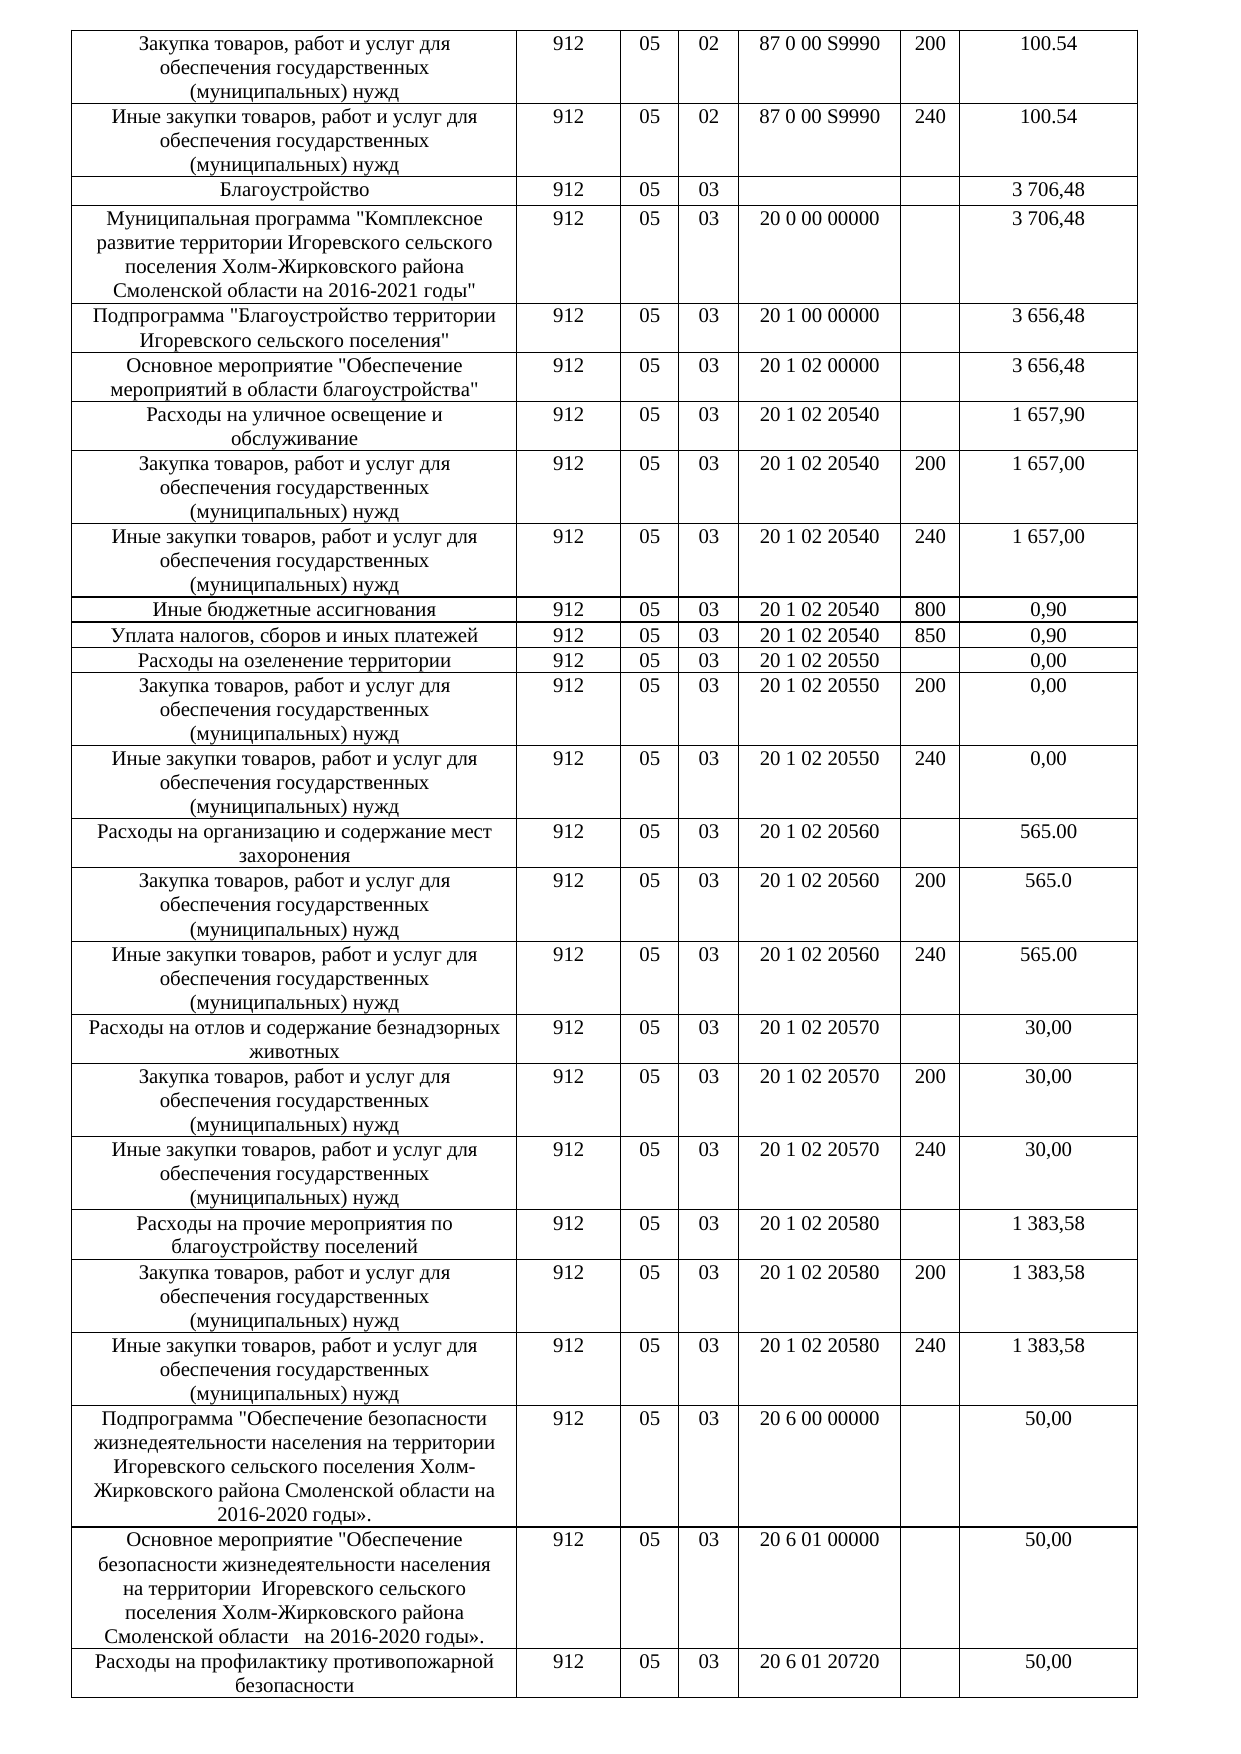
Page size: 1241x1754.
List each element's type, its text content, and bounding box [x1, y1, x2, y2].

table_cell 912 [517, 451, 620, 523]
table_cell 05 [621, 402, 678, 450]
table_cell Подпрограмма "Обеспечение безопасности жизнедеятельности населения на территории Игоревского сельского поселения Холм-Жирковского района Смоленской области на 2016-2020 годы». [72, 1406, 516, 1526]
table_cell 50,00 [960, 1406, 1137, 1526]
table_cell [901, 1649, 959, 1697]
table_cell 912 [517, 353, 620, 401]
table_cell 0,90 [960, 598, 1137, 621]
table_cell 05 [621, 648, 678, 672]
table_cell Иные закупки товаров, работ и услуг для обеспечения государственных (муниципальных) нужд [72, 524, 516, 596]
table_cell 03 [679, 746, 738, 818]
table_cell 912 [517, 524, 620, 596]
table_cell 30,00 [960, 1137, 1137, 1209]
table_cell 100.54 [960, 31, 1137, 103]
table_cell 05 [621, 1210, 678, 1258]
table_cell 20 0 00 00000 [739, 206, 900, 302]
table_cell 05 [621, 206, 678, 302]
table_cell 03 [679, 206, 738, 302]
table_cell 20 1 02 20540 [739, 402, 900, 450]
table_cell 20 6 00 00000 [739, 1406, 900, 1526]
table_cell 1 657,00 [960, 524, 1137, 596]
table_cell 1 657,90 [960, 402, 1137, 450]
table_cell [901, 1406, 959, 1526]
table_cell 0,00 [960, 648, 1137, 672]
table_cell 1 657,00 [960, 451, 1137, 523]
table_cell 850 [901, 623, 959, 647]
table_cell 912 [517, 1064, 620, 1136]
table_cell 20 1 02 20550 [739, 746, 900, 818]
table_cell 912 [517, 1649, 620, 1697]
table_cell 20 1 02 20560 [739, 942, 900, 1014]
table_cell 03 [679, 623, 738, 647]
table_cell Расходы на организацию и содержание мест захоронения [72, 819, 516, 867]
table_cell 100.54 [960, 104, 1137, 176]
table_cell 05 [621, 598, 678, 621]
table_cell 912 [517, 746, 620, 818]
table_cell 05 [621, 1649, 678, 1697]
table_cell 1 383,58 [960, 1333, 1137, 1405]
table_cell [901, 1015, 959, 1063]
table_cell 240 [901, 104, 959, 176]
table_cell 200 [901, 1260, 959, 1332]
table_cell 240 [901, 1333, 959, 1405]
table_cell 02 [679, 104, 738, 176]
table_cell [901, 1528, 959, 1648]
table_cell 240 [901, 524, 959, 596]
table_cell 912 [517, 1260, 620, 1332]
table_cell Расходы на профилактику противопожарной безопасности [72, 1649, 516, 1697]
table_cell Благоустройство [72, 177, 516, 205]
table_cell 20 1 02 20580 [739, 1333, 900, 1405]
table_cell 912 [517, 623, 620, 647]
table_cell 30,00 [960, 1015, 1137, 1063]
table_cell 20 1 02 20540 [739, 623, 900, 647]
table_cell 240 [901, 1137, 959, 1209]
table_cell 05 [621, 104, 678, 176]
table_cell 20 1 02 20570 [739, 1015, 900, 1063]
table_cell 03 [679, 1260, 738, 1332]
table_cell [901, 1210, 959, 1258]
table_cell 03 [679, 353, 738, 401]
table_cell 20 1 02 20560 [739, 819, 900, 867]
table_cell 02 [679, 31, 738, 103]
table_cell 05 [621, 746, 678, 818]
table_cell [901, 177, 959, 205]
table_cell 03 [679, 942, 738, 1014]
table_cell 05 [621, 304, 678, 352]
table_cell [72, 104, 516, 176]
table_cell 05 [621, 451, 678, 523]
table_cell 3 656,48 [960, 353, 1137, 401]
table_cell 912 [517, 104, 620, 176]
table_cell 03 [679, 451, 738, 523]
table_cell 912 [517, 598, 620, 621]
table_cell 912 [517, 206, 620, 302]
table_cell Расходы на отлов и содержание безнадзорных животных [72, 1015, 516, 1063]
table_cell 0,90 [960, 623, 1137, 647]
table_cell 03 [679, 819, 738, 867]
table_cell 20 1 02 20550 [739, 648, 900, 672]
table_cell [901, 206, 959, 302]
table_cell 912 [517, 1210, 620, 1258]
table_cell 912 [517, 648, 620, 672]
table_cell Иные закупки товаров, работ и услуг для обеспечения государственных (муниципальных) нужд [72, 1333, 516, 1405]
table_cell Основное мероприятие "Обеспечение мероприятий в области благоустройства" [72, 353, 516, 401]
table_cell 03 [679, 1333, 738, 1405]
table_cell 912 [517, 1333, 620, 1405]
table_cell 912 [517, 1528, 620, 1648]
table_cell 1 383,58 [960, 1210, 1137, 1258]
table_cell 912 [517, 819, 620, 867]
table_cell [901, 648, 959, 672]
table_cell 05 [621, 524, 678, 596]
table_cell 200 [901, 1064, 959, 1136]
table_cell 912 [517, 673, 620, 745]
table_cell Иные закупки товаров, работ и услуг для обеспечения государственных (муниципальных) нужд [72, 942, 516, 1014]
table_cell 03 [679, 177, 738, 205]
table_cell 912 [517, 868, 620, 941]
table_cell 50,00 [960, 1528, 1137, 1648]
table_cell [901, 402, 959, 450]
table_cell 05 [621, 1333, 678, 1405]
table_cell 20 1 02 20580 [739, 1260, 900, 1332]
table_cell 30,00 [960, 1064, 1137, 1136]
table_cell 03 [679, 402, 738, 450]
table_cell 800 [901, 598, 959, 621]
table_cell Закупка товаров, работ и услуг для обеспечения государственных (муниципальных) нужд [72, 1260, 516, 1332]
table_cell 03 [679, 304, 738, 352]
table_cell 20 1 02 20570 [739, 1064, 900, 1136]
table_cell 87 0 00 S9990 [739, 31, 900, 103]
table_cell 05 [621, 1406, 678, 1526]
table_cell 03 [679, 1649, 738, 1697]
table_cell 20 6 01 00000 [739, 1528, 900, 1648]
table_cell 0,00 [960, 673, 1137, 745]
table_cell [739, 177, 900, 205]
table_cell 912 [517, 304, 620, 352]
table_cell 05 [621, 623, 678, 647]
table_cell Основное мероприятие "Обеспечение безопасности жизнедеятельности населения на территории Игоревского сельского поселения Холм-Жирковского района Смоленской области на 2016-2020 годы». [72, 1528, 516, 1648]
table_cell 912 [517, 31, 620, 103]
table_cell 03 [679, 673, 738, 745]
table_cell 03 [679, 648, 738, 672]
table_cell 912 [517, 1137, 620, 1209]
table_cell 05 [621, 1064, 678, 1136]
table_cell Иные закупки товаров, работ и услуг для обеспечения государственных (муниципальных) нужд [72, 1137, 516, 1209]
table_cell 03 [679, 1210, 738, 1258]
table_cell 20 1 02 20540 [739, 524, 900, 596]
table_cell 200 [901, 31, 959, 103]
table_cell Расходы на уличное освещение и обслуживание [72, 402, 516, 450]
table_cell 05 [621, 1137, 678, 1209]
table_cell Закупка товаров, работ и услуг для обеспечения государственных (муниципальных) нужд [72, 673, 516, 745]
table_cell 200 [901, 868, 959, 941]
table_cell Уплата налогов, сборов и иных платежей [72, 623, 516, 647]
table_cell 03 [679, 1528, 738, 1648]
table_cell Закупка товаров, работ и услуг для обеспечения государственных (муниципальных) нужд [72, 451, 516, 523]
table_cell 05 [621, 1260, 678, 1332]
table_cell 20 1 02 20560 [739, 868, 900, 941]
table_cell Закупка товаров, работ и услуг для обеспечения государственных (муниципальных) нужд [72, 1064, 516, 1136]
table_cell 05 [621, 868, 678, 941]
table_cell 20 1 02 00000 [739, 353, 900, 401]
table_cell 240 [901, 746, 959, 818]
table_cell 03 [679, 1015, 738, 1063]
table_cell 20 1 02 20550 [739, 673, 900, 745]
table_cell 20 1 02 20580 [739, 1210, 900, 1258]
table_cell 03 [679, 1064, 738, 1136]
table_cell 05 [621, 31, 678, 103]
table_cell Подпрограмма "Благоустройство территории Игоревского сельского поселения" [72, 304, 516, 352]
table_cell 03 [679, 1137, 738, 1209]
table_cell 0,00 [960, 746, 1137, 818]
table_cell 20 1 02 20570 [739, 1137, 900, 1209]
table_cell 03 [679, 598, 738, 621]
table_cell 912 [517, 942, 620, 1014]
table_cell [901, 304, 959, 352]
table_cell 03 [679, 524, 738, 596]
table_cell 05 [621, 1528, 678, 1648]
table_cell Расходы на озеленение территории [72, 648, 516, 672]
table_cell 50,00 [960, 1649, 1137, 1697]
table_cell Муниципальная программа "Комплексное развитие территории Игоревского сельского поселения Холм-Жирковского района Смоленской области на 2016-2021 годы" [72, 206, 516, 302]
table_cell 912 [517, 177, 620, 205]
table_cell 03 [679, 1406, 738, 1526]
table_cell 912 [517, 1406, 620, 1526]
table_cell 912 [517, 402, 620, 450]
table_cell 05 [621, 1015, 678, 1063]
table_cell 05 [621, 353, 678, 401]
table_cell Иные закупки товаров, работ и услуг для обеспечения государственных (муниципальных) нужд [72, 746, 516, 818]
table_cell 200 [901, 673, 959, 745]
table_cell 1 383,58 [960, 1260, 1137, 1332]
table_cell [72, 31, 516, 103]
table_cell Иные бюджетные ассигнования [72, 598, 516, 621]
table_cell 87 0 00 S9990 [739, 104, 900, 176]
table_cell 240 [901, 942, 959, 1014]
table_cell [901, 819, 959, 867]
table_cell 20 1 02 20540 [739, 598, 900, 621]
table_cell 05 [621, 177, 678, 205]
table_cell 3 706,48 [960, 206, 1137, 302]
table_cell 565.0 [960, 868, 1137, 941]
table_cell 3 656,48 [960, 304, 1137, 352]
table_cell Закупка товаров, работ и услуг для обеспечения государственных (муниципальных) нужд [72, 868, 516, 941]
table_cell 3 706,48 [960, 177, 1137, 205]
table_cell 20 1 02 20540 [739, 451, 900, 523]
table_cell 912 [517, 1015, 620, 1063]
table_cell 05 [621, 942, 678, 1014]
table_cell 565.00 [960, 942, 1137, 1014]
table_cell 200 [901, 451, 959, 523]
table_cell 20 1 00 00000 [739, 304, 900, 352]
table_cell 565.00 [960, 819, 1137, 867]
table_cell [901, 353, 959, 401]
table_cell 03 [679, 868, 738, 941]
table_cell 05 [621, 819, 678, 867]
table_cell Расходы на прочие мероприятия по благоустройству поселений [72, 1210, 516, 1258]
table_cell 05 [621, 673, 678, 745]
table_cell 20 6 01 20720 [739, 1649, 900, 1697]
